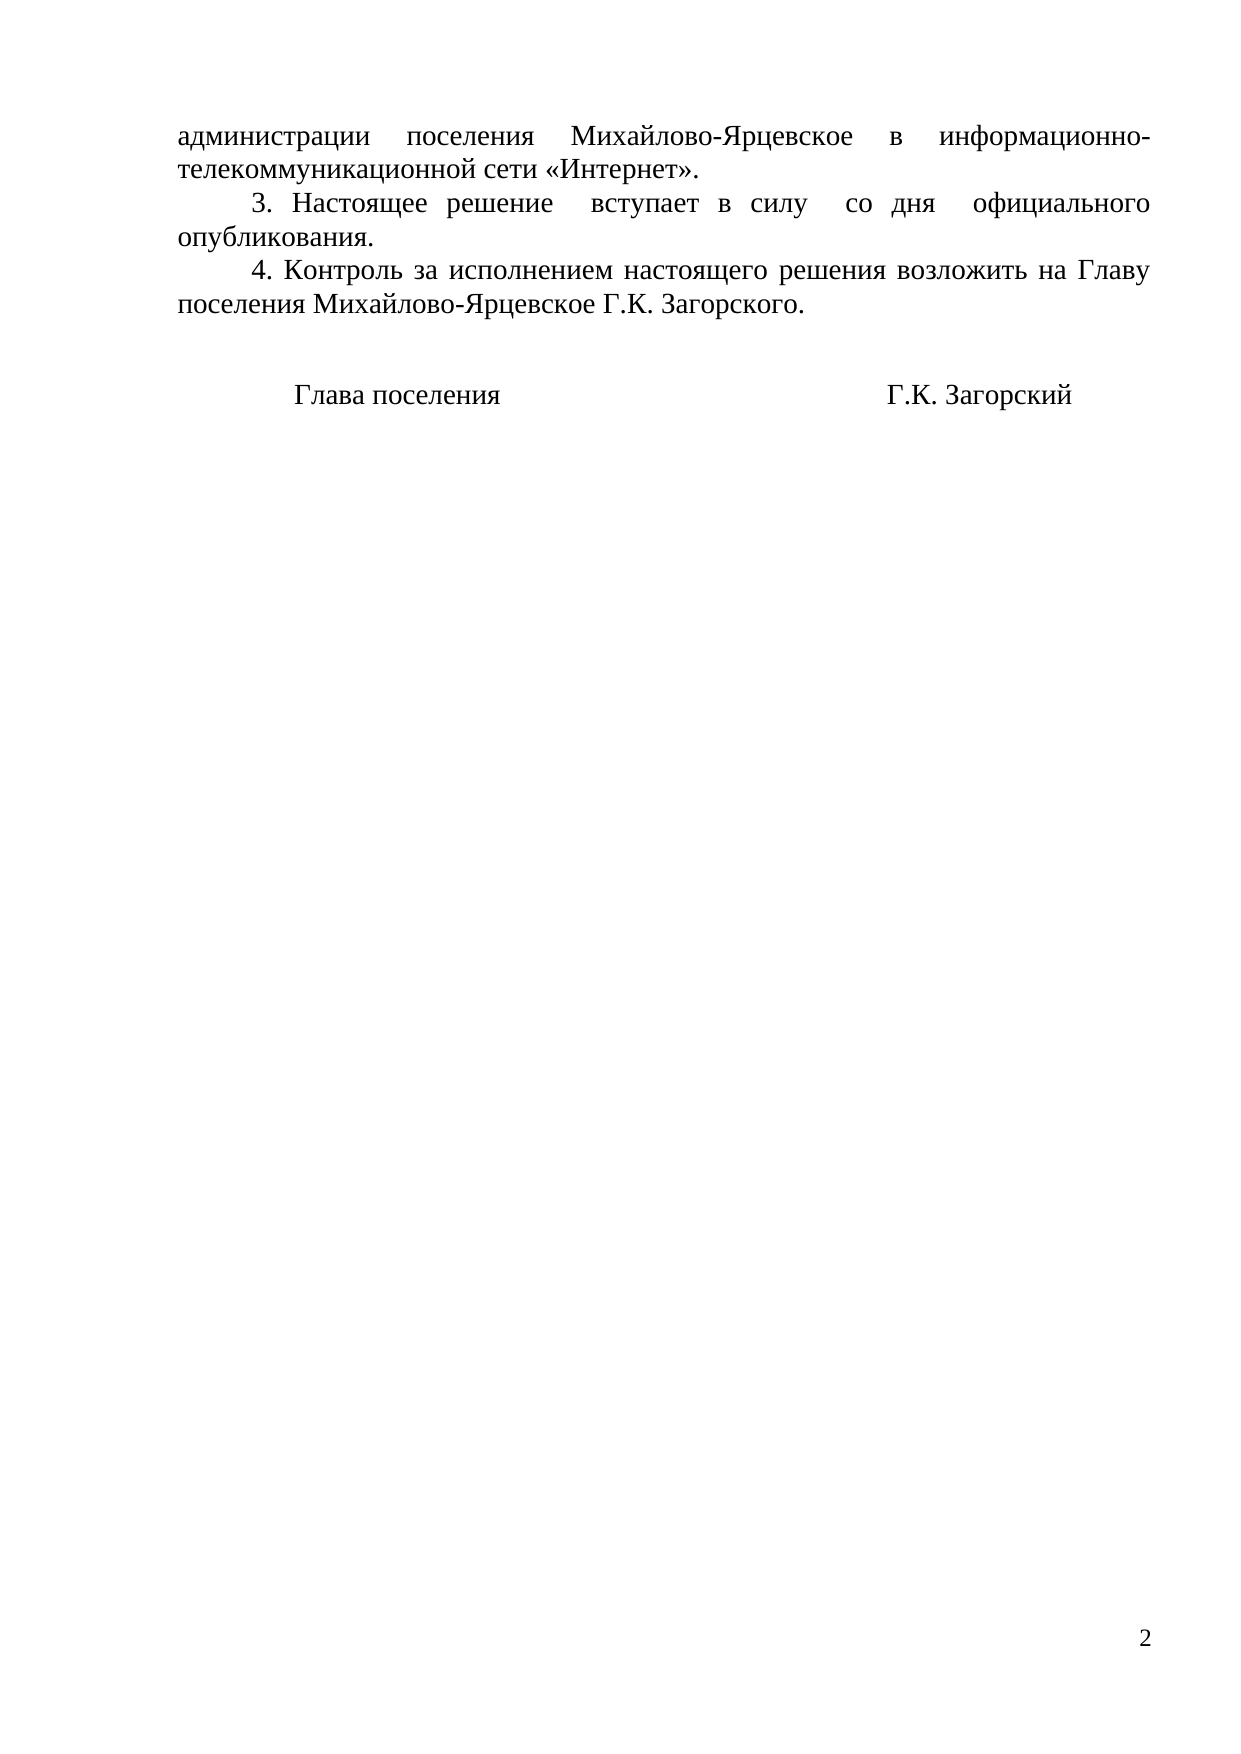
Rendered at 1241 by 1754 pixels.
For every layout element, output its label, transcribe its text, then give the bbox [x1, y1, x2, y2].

text 3. Настоящее решение вступает в силу со дня официального опубликования. [177, 185, 1152, 252]
text 4. Контроль за исполнением настоящего решения возложить на Главу поселения Михайлово-Ярцевское Г.К. Загорского. [177, 252, 1152, 319]
text Глава поселения Г.К. Загорский [177, 377, 1152, 410]
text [177, 118, 1152, 185]
